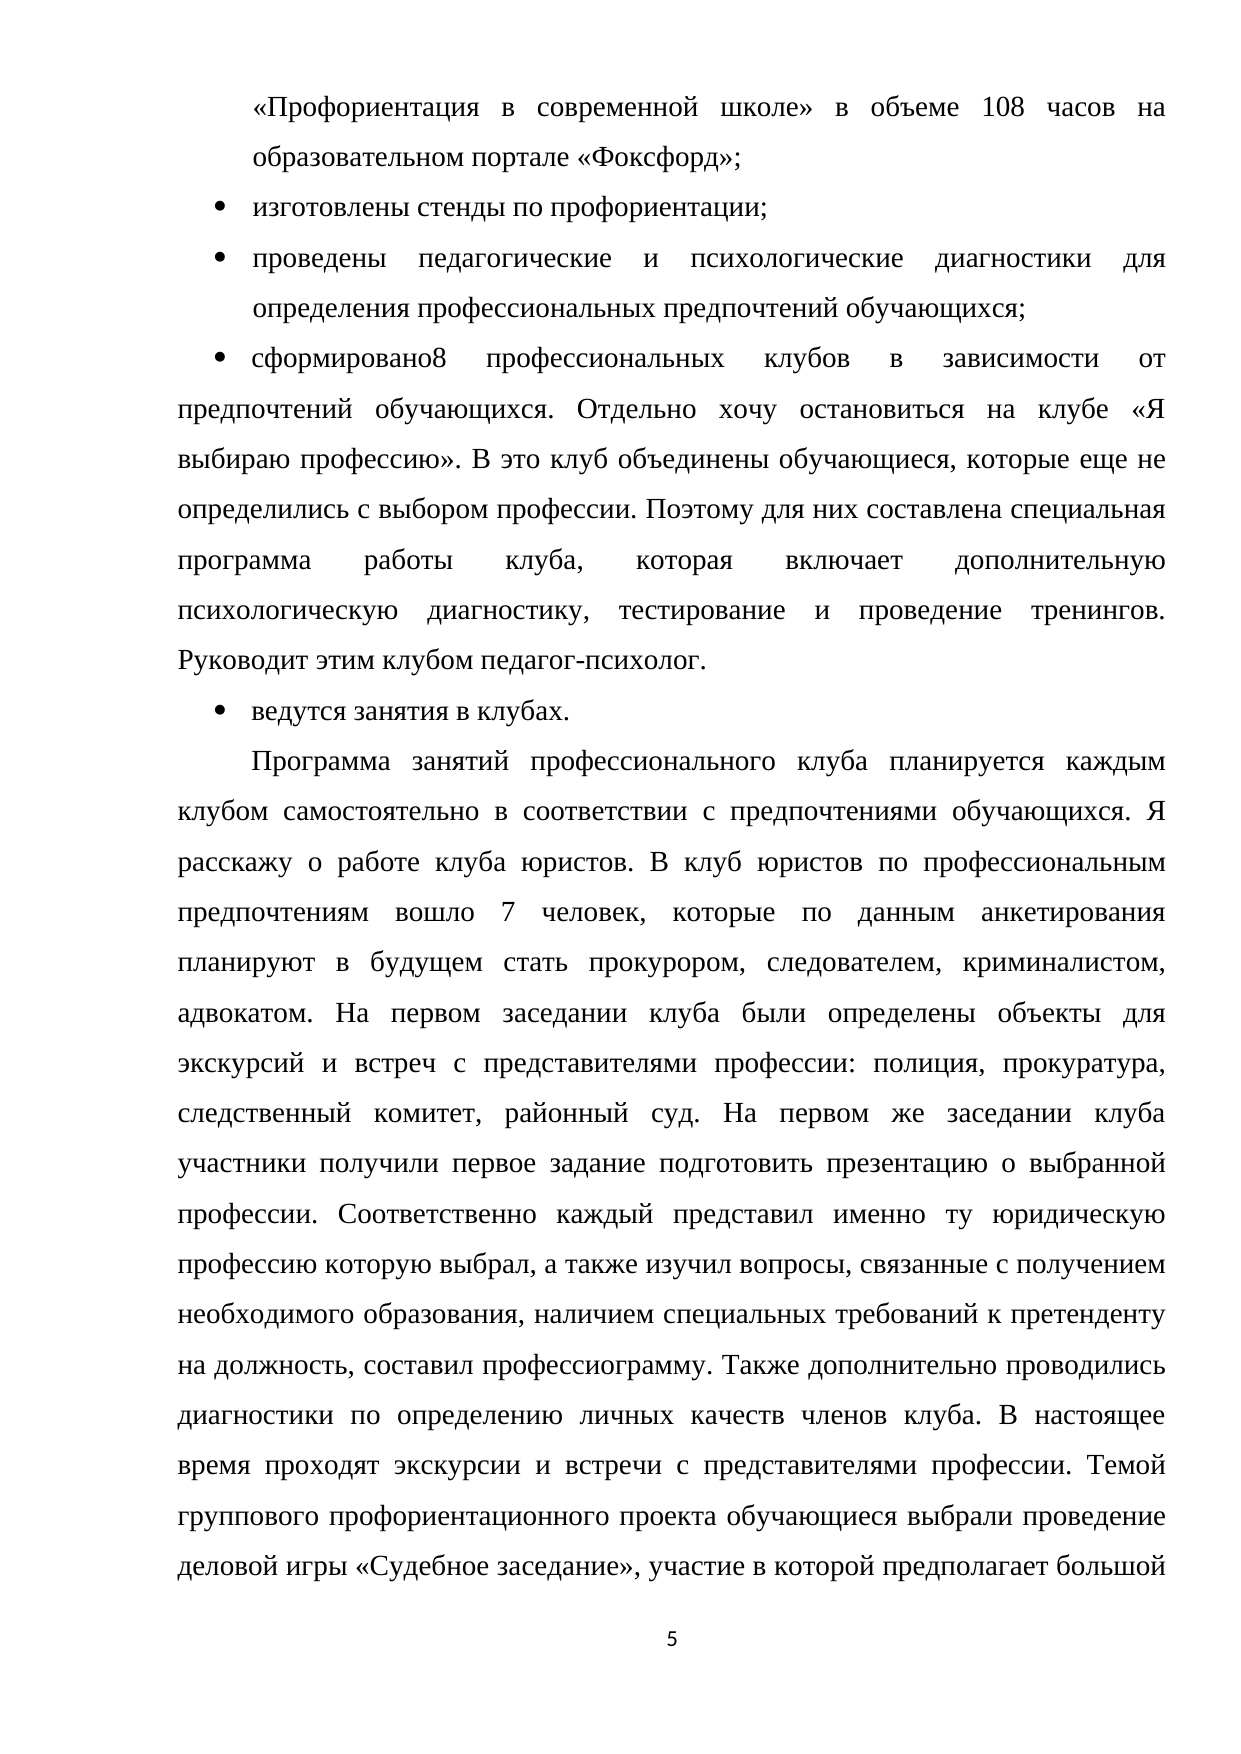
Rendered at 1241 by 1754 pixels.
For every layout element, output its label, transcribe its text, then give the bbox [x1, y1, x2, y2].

list сформировано8 профессиональных клубов в зависимости от предпочтений обучающихся. Отдельно хочу остановиться на клубе «Я выбираю профессию». В это клуб объединены обучающиеся, которые еще не определились с выбором профессии. Поэтому для них составлена специальная программа работы клуба, которая включает дополнительную психологическую диагностику, тестирование и проведение тренингов. Руководит этим клубом педагог-психолог. [177, 340, 1167, 676]
list ведутся занятия в клубах. [177, 693, 1167, 726]
list изготовлены стенды по профориентации; [215, 189, 1167, 223]
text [177, 743, 1167, 1582]
list проведены педагогические и психологические диагностики для определения профессиональных предпочтений обучающихся; [215, 240, 1167, 324]
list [215, 89, 1167, 172]
